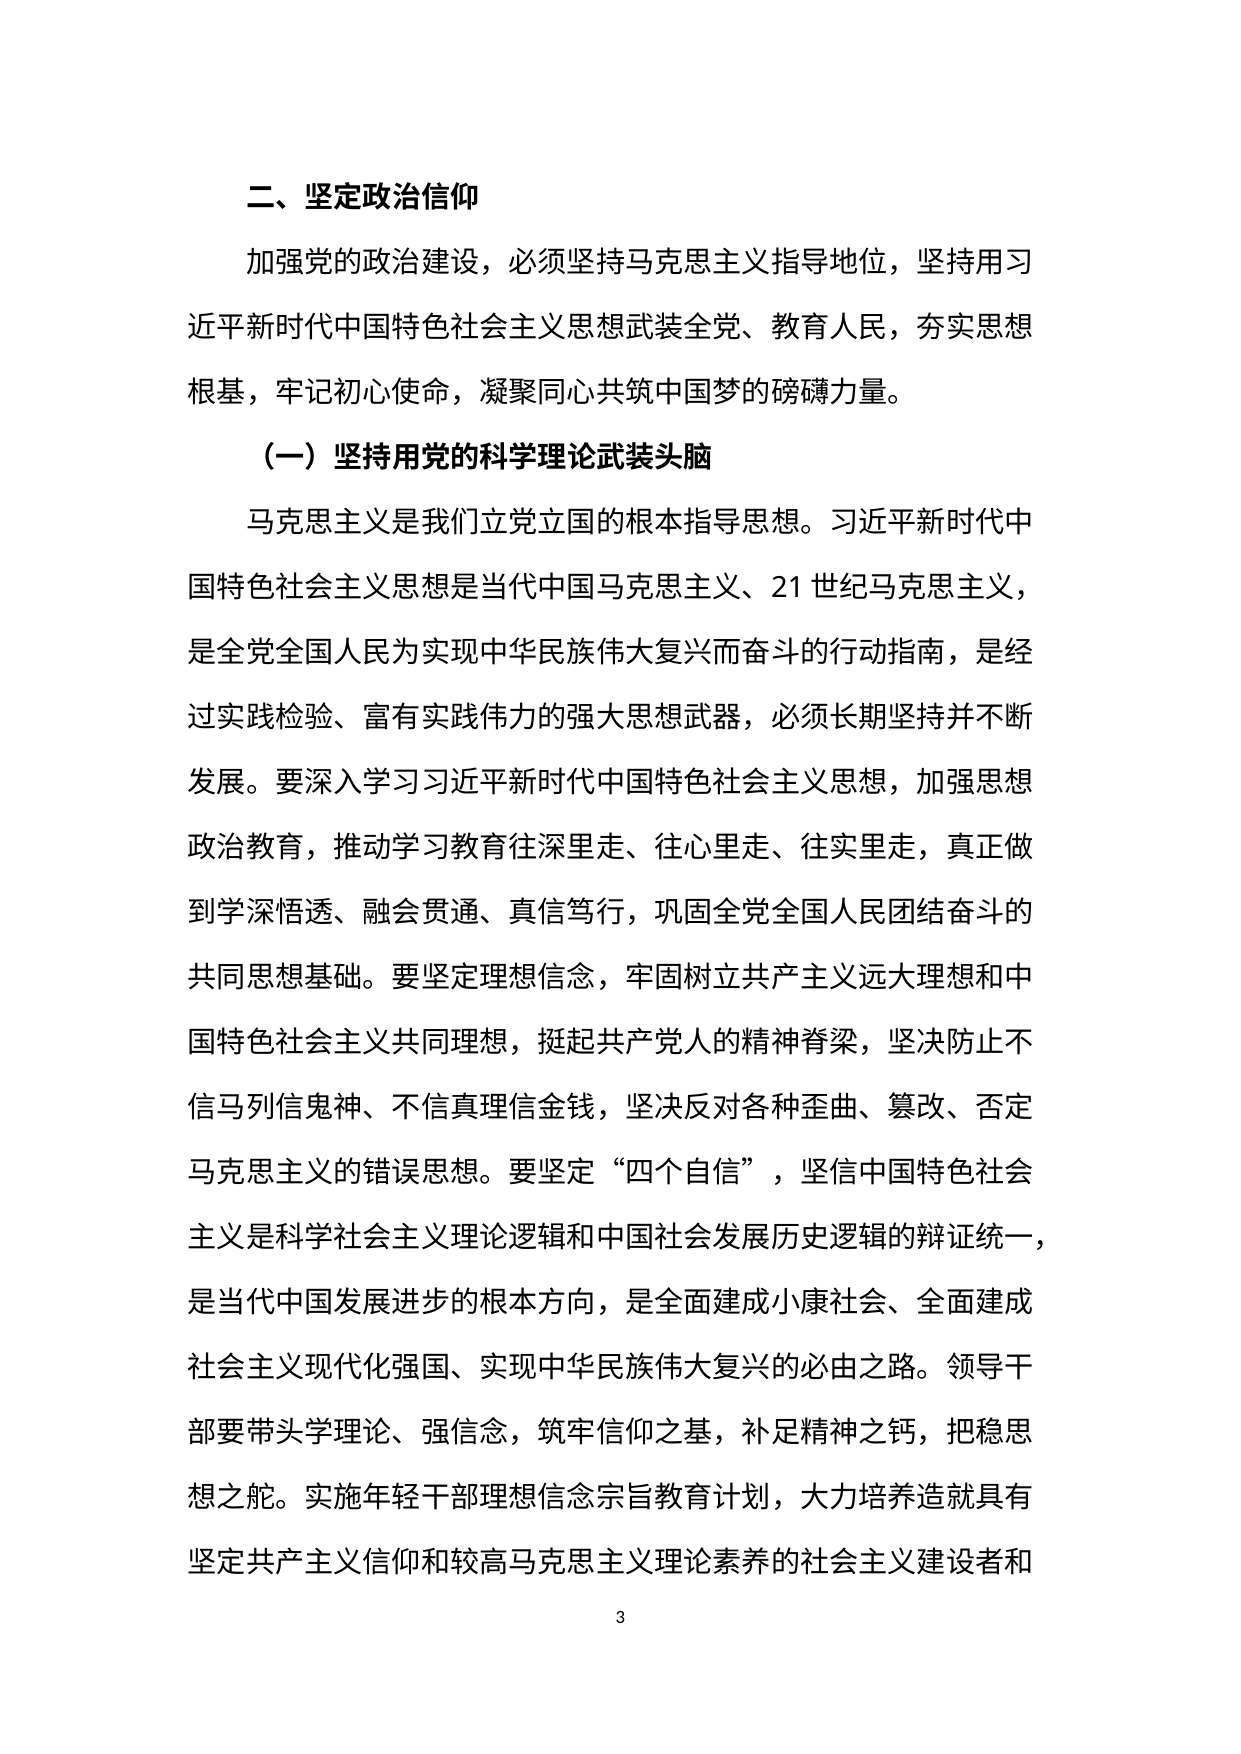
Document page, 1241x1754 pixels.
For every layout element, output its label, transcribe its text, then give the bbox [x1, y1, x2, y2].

text 加强党的政治建设，必须坚持马克思主义指导地位，坚持用习近平新时代中国特色社会主义思想武装全党、教育人民，夯实思想根基，牢记初心使命，凝聚同心共筑中国梦的磅礴力量。 [187, 227, 1053, 422]
text （一）坚持用党的科学理论武装头脑 [187, 422, 1053, 487]
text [187, 487, 1053, 1592]
text 二、坚定政治信仰 [187, 162, 1053, 227]
